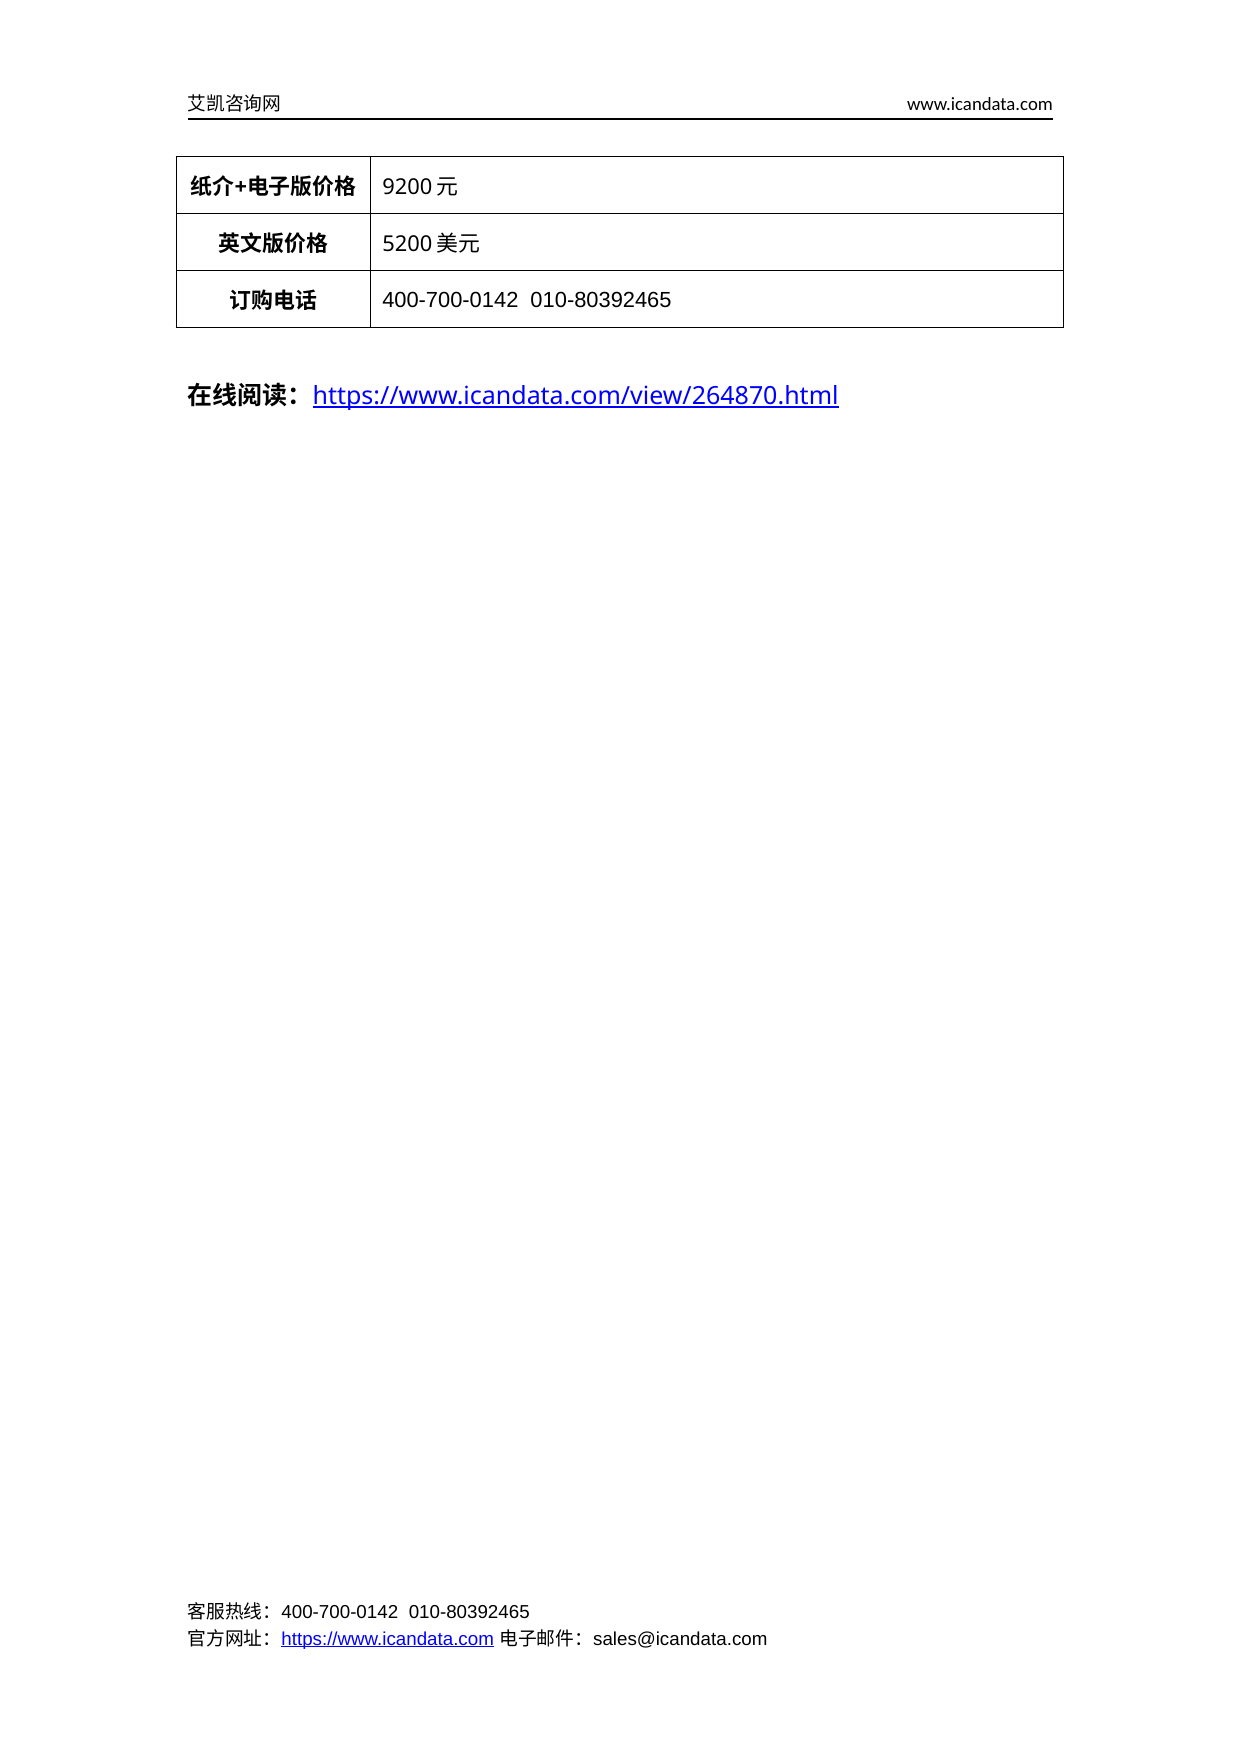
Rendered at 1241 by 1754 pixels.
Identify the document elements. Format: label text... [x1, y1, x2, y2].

table_cell 9200元 [371, 157, 1063, 213]
table_cell 5200美元 [371, 214, 1063, 270]
table_cell 纸介+电子版价格 [177, 157, 370, 213]
table_cell 英文版价格 [177, 214, 370, 270]
table_cell 订购电话 [177, 271, 370, 327]
table_cell 400-700-0142 010-80392465 [371, 271, 1063, 327]
text 在线阅读：https://www.icandata.com/view/264870.html [187, 361, 1053, 426]
